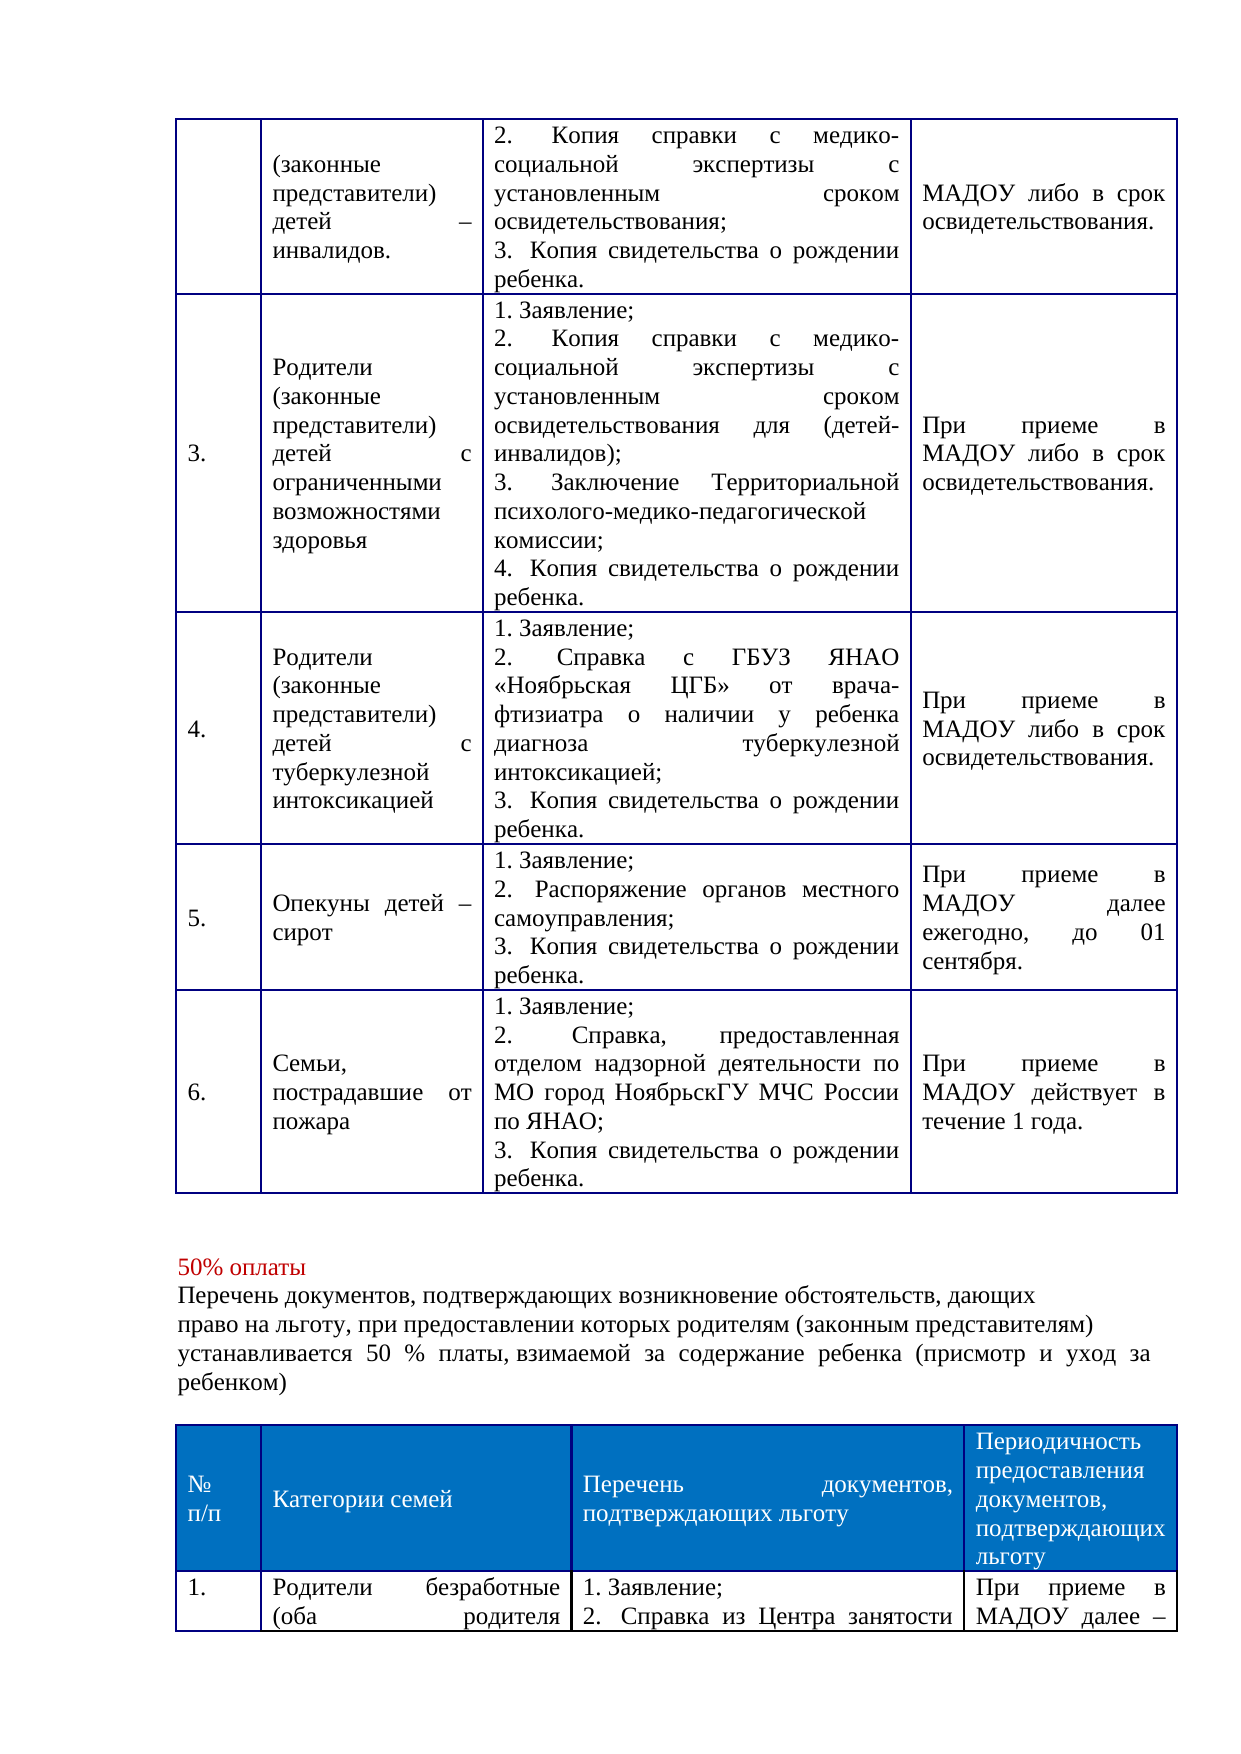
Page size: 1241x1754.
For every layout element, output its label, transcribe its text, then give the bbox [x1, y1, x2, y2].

table_cell 1. Заявление; 2. Распоряжение органов местного самоуправления; 3. Копия свидетельства о рождении ребенка. [484, 845, 910, 989]
table_cell Опекуны детей – сирот [262, 845, 482, 989]
table_cell Родители (законные представители) детей с ограниченными возможностями здоровья [262, 295, 482, 611]
table_cell 2. [177, 120, 260, 293]
table_header № п/п [177, 1426, 260, 1570]
table_cell 4. [177, 613, 260, 843]
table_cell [912, 120, 1176, 293]
text Перечень документов, подтверждающих возникновение обстоятельств, дающих [177, 1281, 1152, 1309]
table_cell 5. [177, 845, 260, 989]
table_cell При приеме в МАДОУ далее ежегодно, до 01 сентября. [912, 845, 1176, 989]
table_header Периодичность предоставления документов, подтверждающих льготу [965, 1426, 1176, 1570]
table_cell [262, 120, 482, 293]
table_cell Семьи, пострадавшие от пожара [262, 991, 482, 1192]
table_cell 1. [177, 1572, 260, 1630]
table_header Категории семей [262, 1426, 570, 1570]
table_cell 1. Заявление; 2. Справка с ГБУЗ ЯНАО «Ноябрьская ЦГБ» от врача-фтизиатра о наличии у ребенка диагноза туберкулезной интоксикацией; 3. Копия свидетельства о рождении ребенка. [484, 613, 910, 843]
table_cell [573, 1572, 963, 1630]
text устанавливается 50 % платы, взимаемой за содержание ребенка (присмотр и уход за ребенком) [177, 1338, 1152, 1424]
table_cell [484, 120, 910, 293]
text 50% оплаты [177, 1252, 1152, 1281]
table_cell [965, 1572, 1176, 1630]
table_cell Родители (законные представители) детей с туберкулезной интоксикацией [262, 613, 482, 843]
table_cell При приеме в МАДОУ либо в срок освидетельствования. [912, 613, 1176, 843]
table_cell При приеме в МАДОУ либо в срок освидетельствования. [912, 295, 1176, 611]
table_cell 1. Заявление; 2. Копия справки с медико-социальной экспертизы с установленным сроком освидетельствования для (детей-инвалидов); 3. Заключение Территориальной психолого-медико-педагогической комиссии; 4. Копия свидетельства о рождении ребенка. [484, 295, 910, 611]
table_cell 3. [177, 295, 260, 611]
table_cell 1. Заявление; 2. Справка, предоставленная отделом надзорной деятельности по МО город НоябрьскГУ МЧС России по ЯНАО; 3. Копия свидетельства о рождении ребенка. [484, 991, 910, 1192]
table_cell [262, 1572, 570, 1630]
table_cell 6. [177, 991, 260, 1192]
text право на льготу, при предоставлении которых родителям (законным представителям) [177, 1309, 1152, 1338]
table_header Перечень документов, подтверждающих льготу [573, 1426, 963, 1570]
table_cell При приеме в МАДОУ действует в течение 1 года. [912, 991, 1176, 1192]
